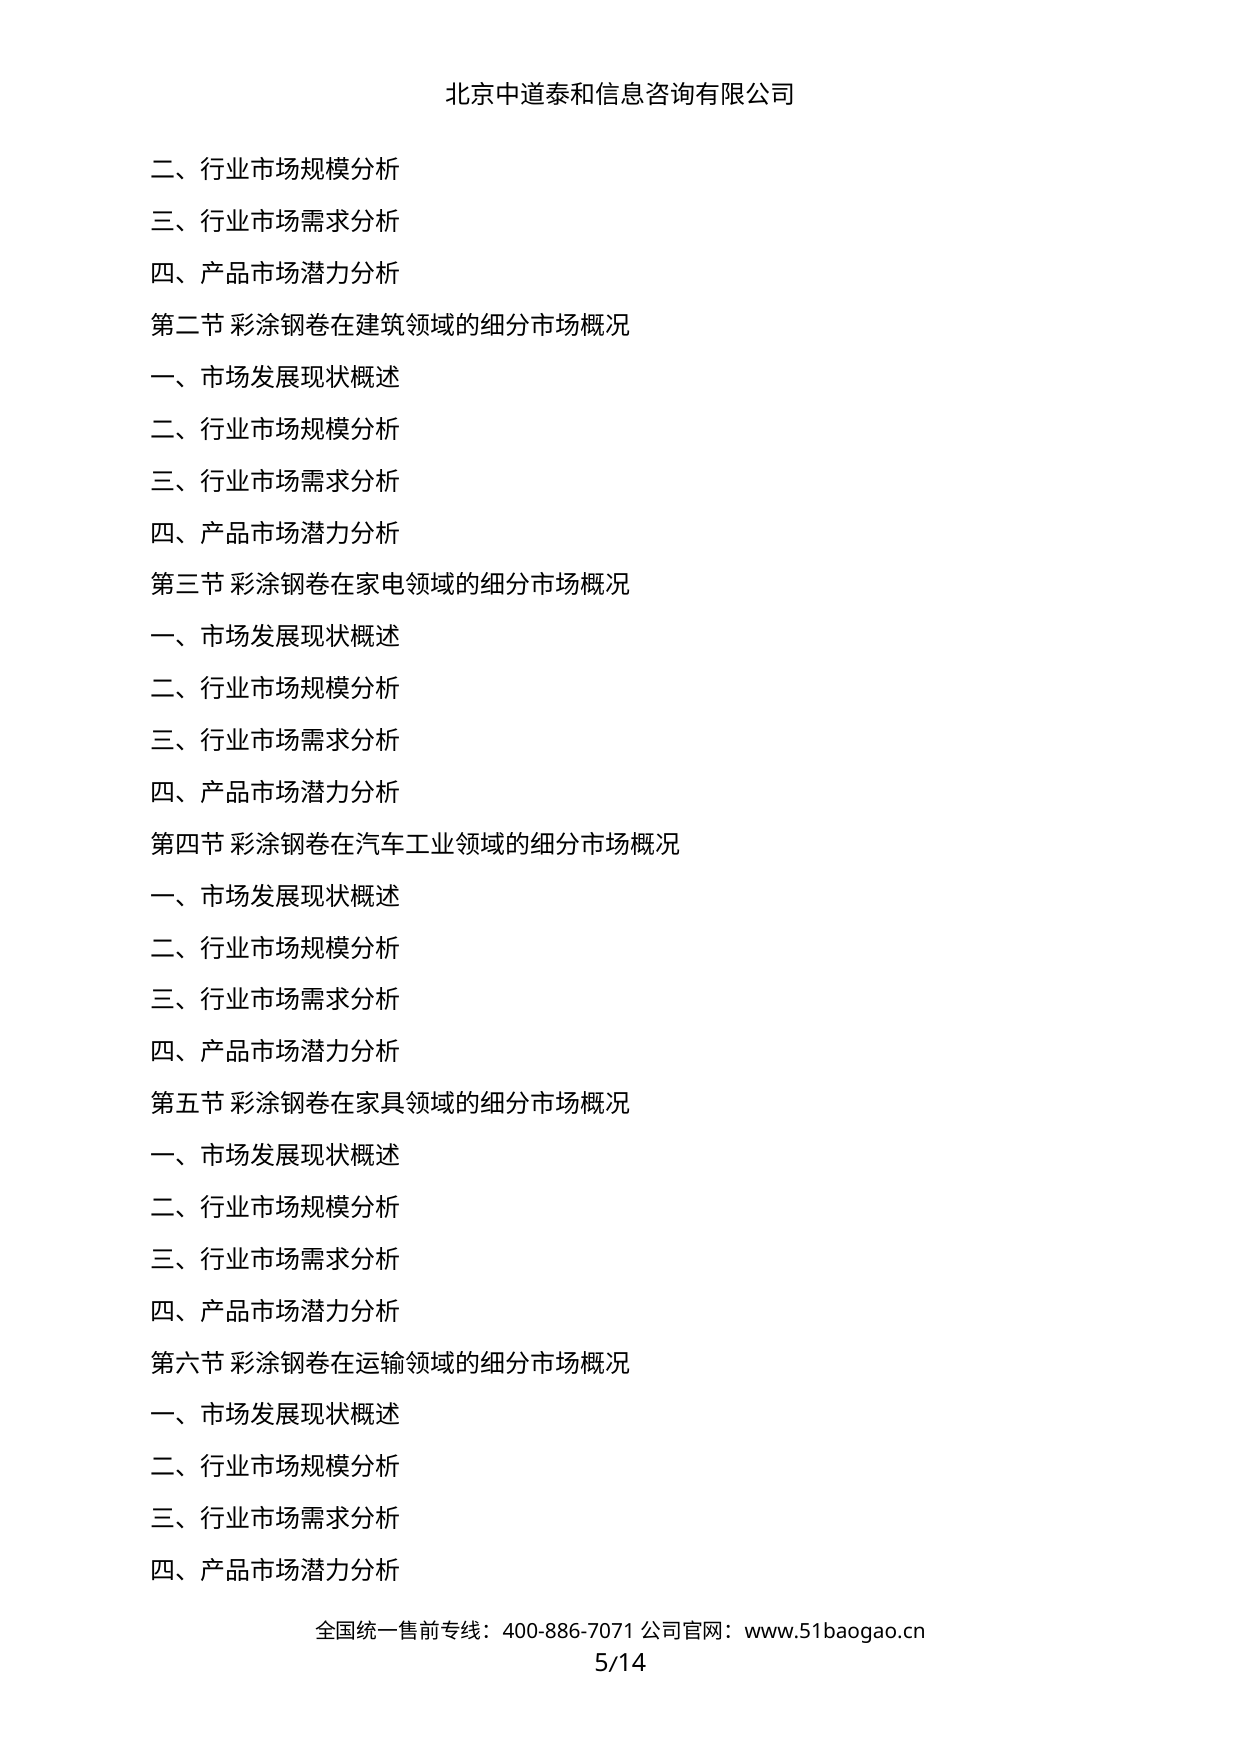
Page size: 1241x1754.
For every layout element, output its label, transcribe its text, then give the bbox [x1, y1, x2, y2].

text 三、行业市场需求分析 [150, 202, 1090, 238]
text 四、产品市场潜力分析 [150, 1551, 1090, 1587]
text 四、产品市场潜力分析 [150, 1032, 1090, 1068]
text 一、市场发展现状概述 [150, 357, 1090, 394]
text 第四节 彩涂钢卷在汽车工业领域的细分市场概况 [150, 824, 1090, 861]
text 二、行业市场规模分析 [150, 669, 1090, 705]
text 三、行业市场需求分析 [150, 461, 1090, 497]
text 二、行业市场规模分析 [150, 1187, 1090, 1224]
text 四、产品市场潜力分析 [150, 254, 1090, 290]
text 三、行业市场需求分析 [150, 1499, 1090, 1535]
text 三、行业市场需求分析 [150, 1239, 1090, 1276]
text 一、市场发展现状概述 [150, 617, 1090, 653]
text 第五节 彩涂钢卷在家具领域的细分市场概况 [150, 1084, 1090, 1120]
text 二、行业市场规模分析 [150, 409, 1090, 446]
text 一、市场发展现状概述 [150, 1136, 1090, 1172]
text 四、产品市场潜力分析 [150, 513, 1090, 549]
text 一、市场发展现状概述 [150, 1395, 1090, 1431]
text 第六节 彩涂钢卷在运输领域的细分市场概况 [150, 1343, 1090, 1379]
text 三、行业市场需求分析 [150, 721, 1090, 757]
text 第三节 彩涂钢卷在家电领域的细分市场概况 [150, 565, 1090, 601]
text 二、行业市场规模分析 [150, 1447, 1090, 1483]
text 第二节 彩涂钢卷在建筑领域的细分市场概况 [150, 306, 1090, 342]
text 四、产品市场潜力分析 [150, 772, 1090, 809]
text 一、市场发展现状概述 [150, 876, 1090, 912]
text 四、产品市场潜力分析 [150, 1291, 1090, 1327]
text 二、行业市场规模分析 [150, 928, 1090, 964]
text 三、行业市场需求分析 [150, 980, 1090, 1016]
text 二、行业市场规模分析 [150, 150, 1090, 186]
